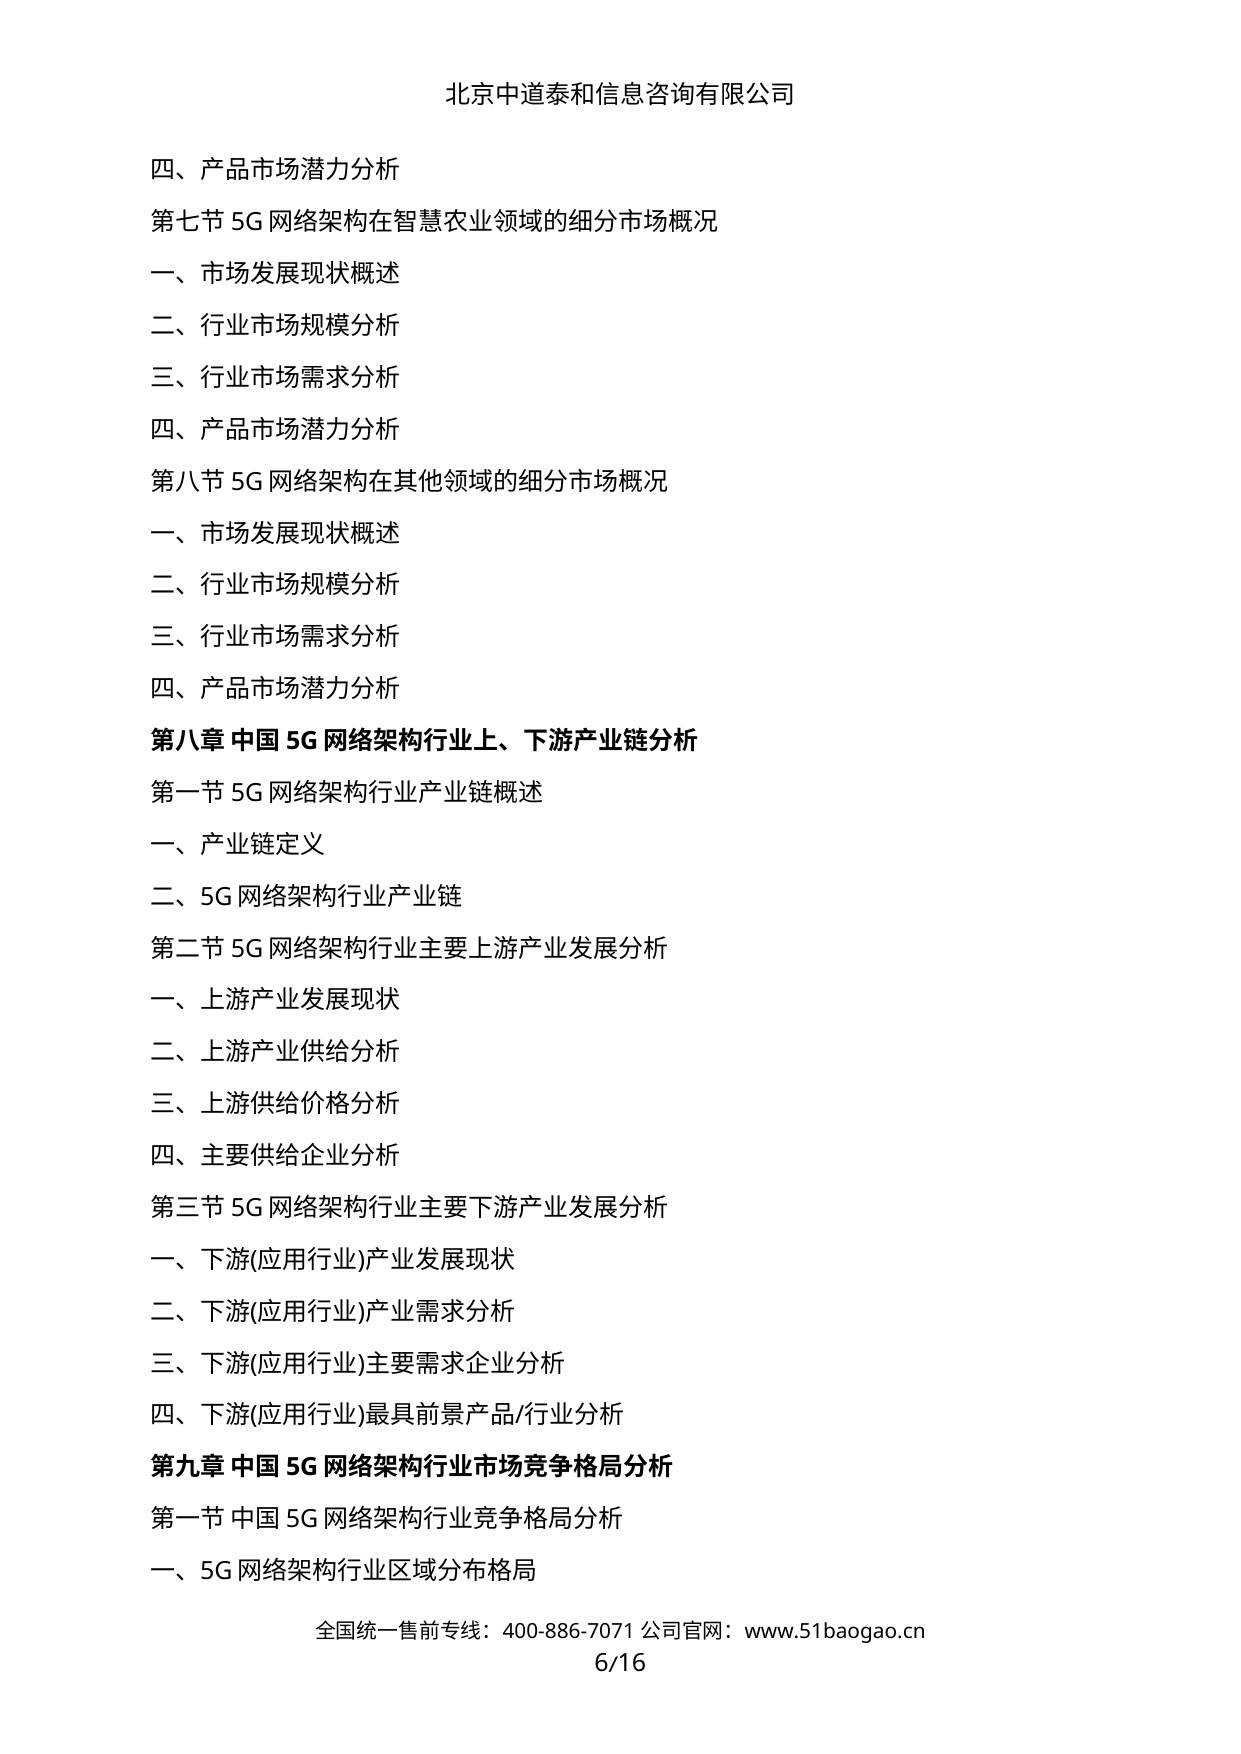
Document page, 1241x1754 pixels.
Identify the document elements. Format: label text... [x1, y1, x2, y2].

text 第八章 中国5G网络架构行业上、下游产业链分析 [150, 721, 1090, 757]
text 第九章 中国5G网络架构行业市场竞争格局分析 [150, 1447, 1090, 1483]
text 二、上游产业供给分析 [150, 1032, 1090, 1068]
text 四、产品市场潜力分析 [150, 669, 1090, 705]
text 第八节 5G网络架构在其他领域的细分市场概况 [150, 461, 1090, 497]
text 三、下游(应用行业)主要需求企业分析 [150, 1343, 1090, 1379]
text 一、上游产业发展现状 [150, 980, 1090, 1016]
text 一、5G网络架构行业区域分布格局 [150, 1551, 1090, 1587]
text 三、行业市场需求分析 [150, 357, 1090, 394]
text 一、市场发展现状概述 [150, 513, 1090, 549]
text 一、下游(应用行业)产业发展现状 [150, 1239, 1090, 1276]
text 二、行业市场规模分析 [150, 565, 1090, 601]
text 二、下游(应用行业)产业需求分析 [150, 1291, 1090, 1327]
text 二、行业市场规模分析 [150, 306, 1090, 342]
text 第七节 5G网络架构在智慧农业领域的细分市场概况 [150, 202, 1090, 238]
text 四、产品市场潜力分析 [150, 150, 1090, 186]
text 三、行业市场需求分析 [150, 617, 1090, 653]
text 第二节 5G网络架构行业主要上游产业发展分析 [150, 928, 1090, 964]
text 四、下游(应用行业)最具前景产品/行业分析 [150, 1395, 1090, 1431]
text 三、上游供给价格分析 [150, 1084, 1090, 1120]
text 一、产业链定义 [150, 824, 1090, 861]
text 第三节 5G网络架构行业主要下游产业发展分析 [150, 1187, 1090, 1224]
text 第一节 中国5G网络架构行业竞争格局分析 [150, 1499, 1090, 1535]
text 二、5G网络架构行业产业链 [150, 876, 1090, 912]
text 一、市场发展现状概述 [150, 254, 1090, 290]
text 第一节 5G网络架构行业产业链概述 [150, 772, 1090, 809]
text 四、主要供给企业分析 [150, 1136, 1090, 1172]
text 四、产品市场潜力分析 [150, 409, 1090, 446]
